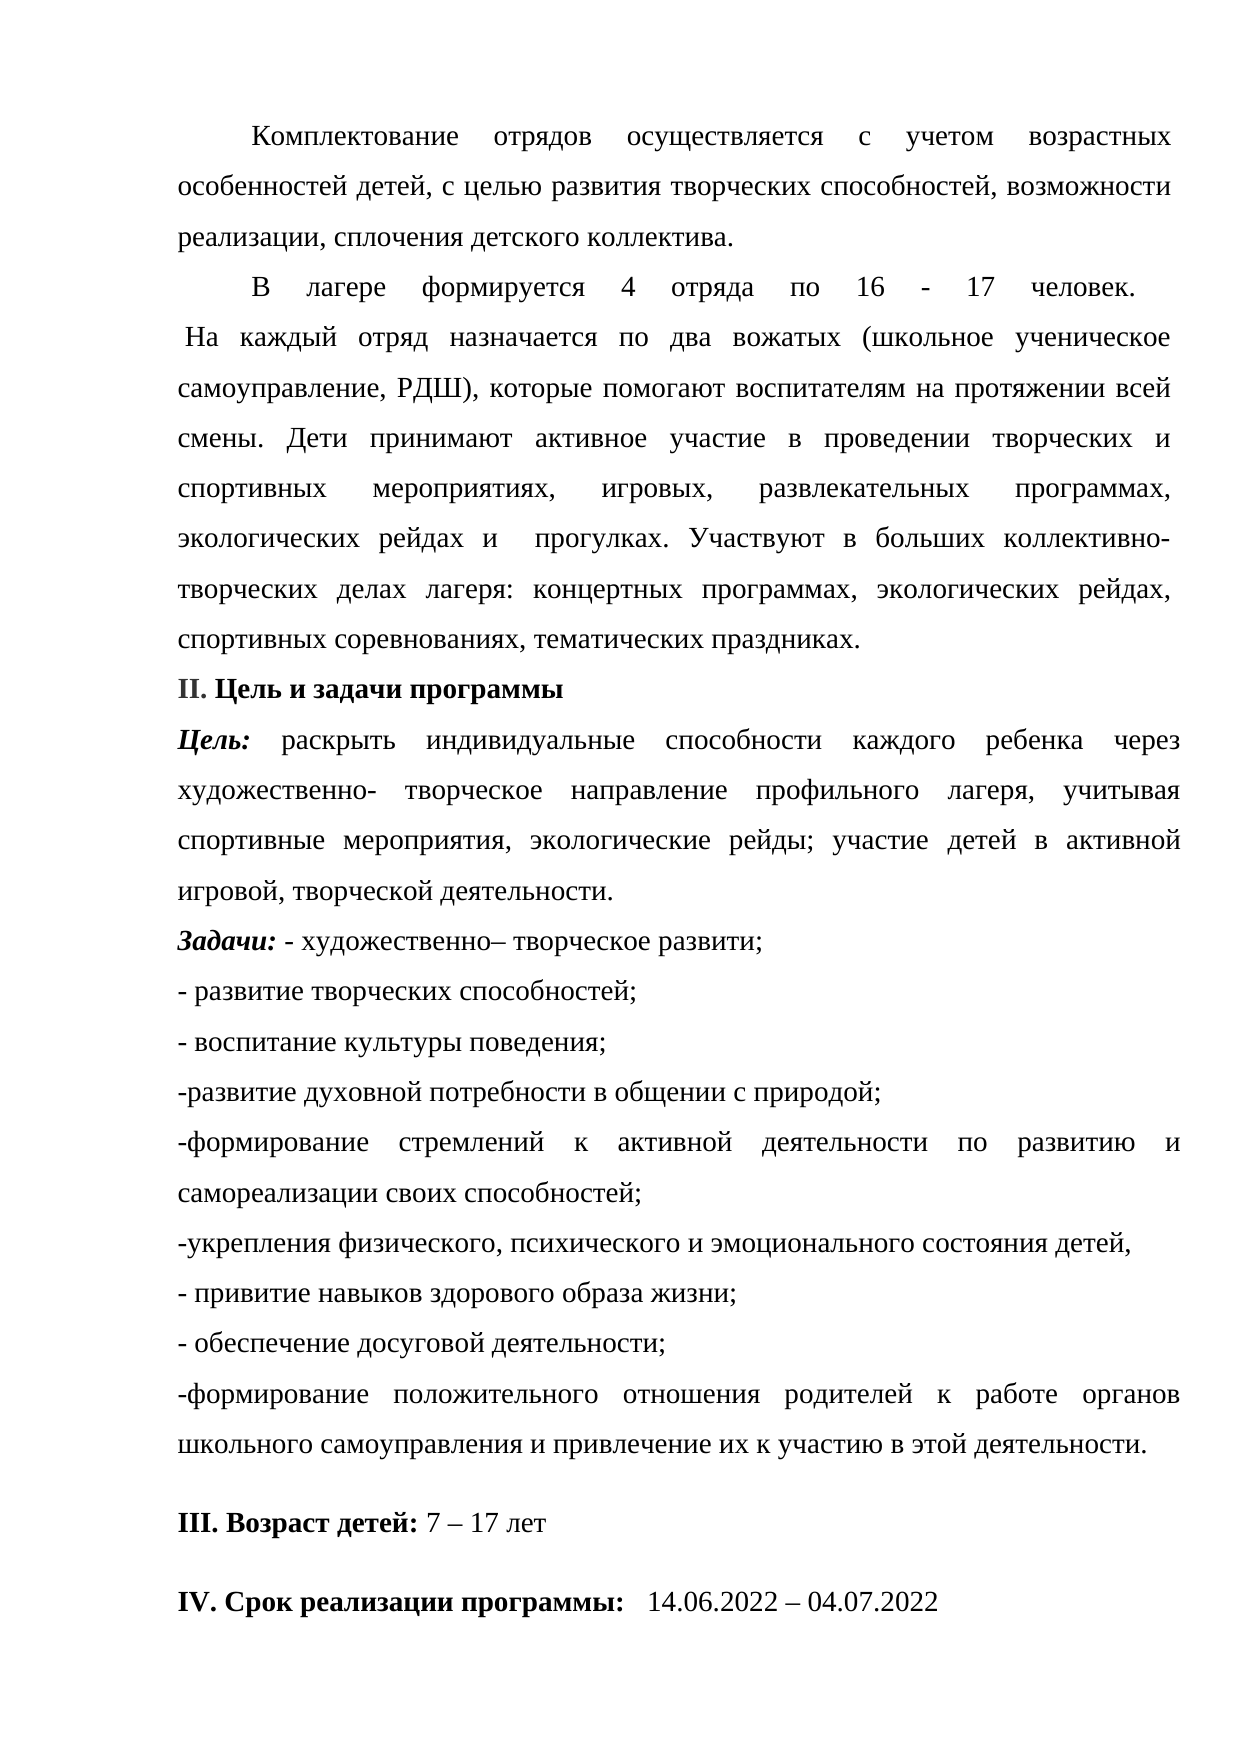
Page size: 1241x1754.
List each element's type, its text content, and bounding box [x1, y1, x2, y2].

text III. Возраст детей: 7 – 17 лет [177, 1505, 1189, 1539]
text Цель: раскрыть индивидуальные способности каждого ребенка через художественно- творческое направление профильного лагеря, учитывая спортивные мероприятия, экологические рейды; участие детей в активной игровой, творческой деятельности. [177, 722, 1181, 906]
text -развитие духовной потребности в общении с природой; [177, 1074, 1181, 1108]
text -формирование стремлений к активной деятельности по развитию и самореализации своих способностей; [177, 1124, 1181, 1208]
text -укрепления физического, психического и эмоционального состояния детей, [177, 1225, 1181, 1258]
text Комплектование отрядов осуществляется с учетом возрастных особенностей детей, с целью развития творческих способностей, возможности реализации, сплочения детского коллектива. [177, 118, 1172, 252]
text - воспитание культуры поведения; [177, 1024, 1181, 1057]
text IV. Срок реализации программы: 14.06.2022 – 04.07.2022 [177, 1584, 1181, 1618]
text - развитие творческих способностей; [177, 973, 1181, 1007]
text - обеспечение досуговой деятельности; [177, 1326, 1181, 1359]
text Задачи: - художественно– творческое развити; [177, 923, 1181, 957]
text II. Цель и задачи программы [177, 672, 1181, 705]
text - привитие навыков здорового образа жизни; [177, 1275, 1181, 1309]
text В лагере формируется 4 отряда по 16 - 17 человек. На каждый отряд назначается по два вожатых (школьное ученическое самоуправление, РДШ), которые помогают воспитателям на протяжении всей смены. Дети принимают активное участие в проведении творческих и спортивных мероприятиях, игровых, развлекательных программах, экологических рейдах и прогулках. Участвуют в больших коллективно-творческих делах лагеря: концертных программах, экологических рейдах, спортивных соревнованиях, тематических праздниках. [177, 269, 1172, 655]
text -формирование положительного отношения родителей к работе органов школьного самоуправления и привлечение их к участию в этой деятельности. [177, 1376, 1181, 1460]
